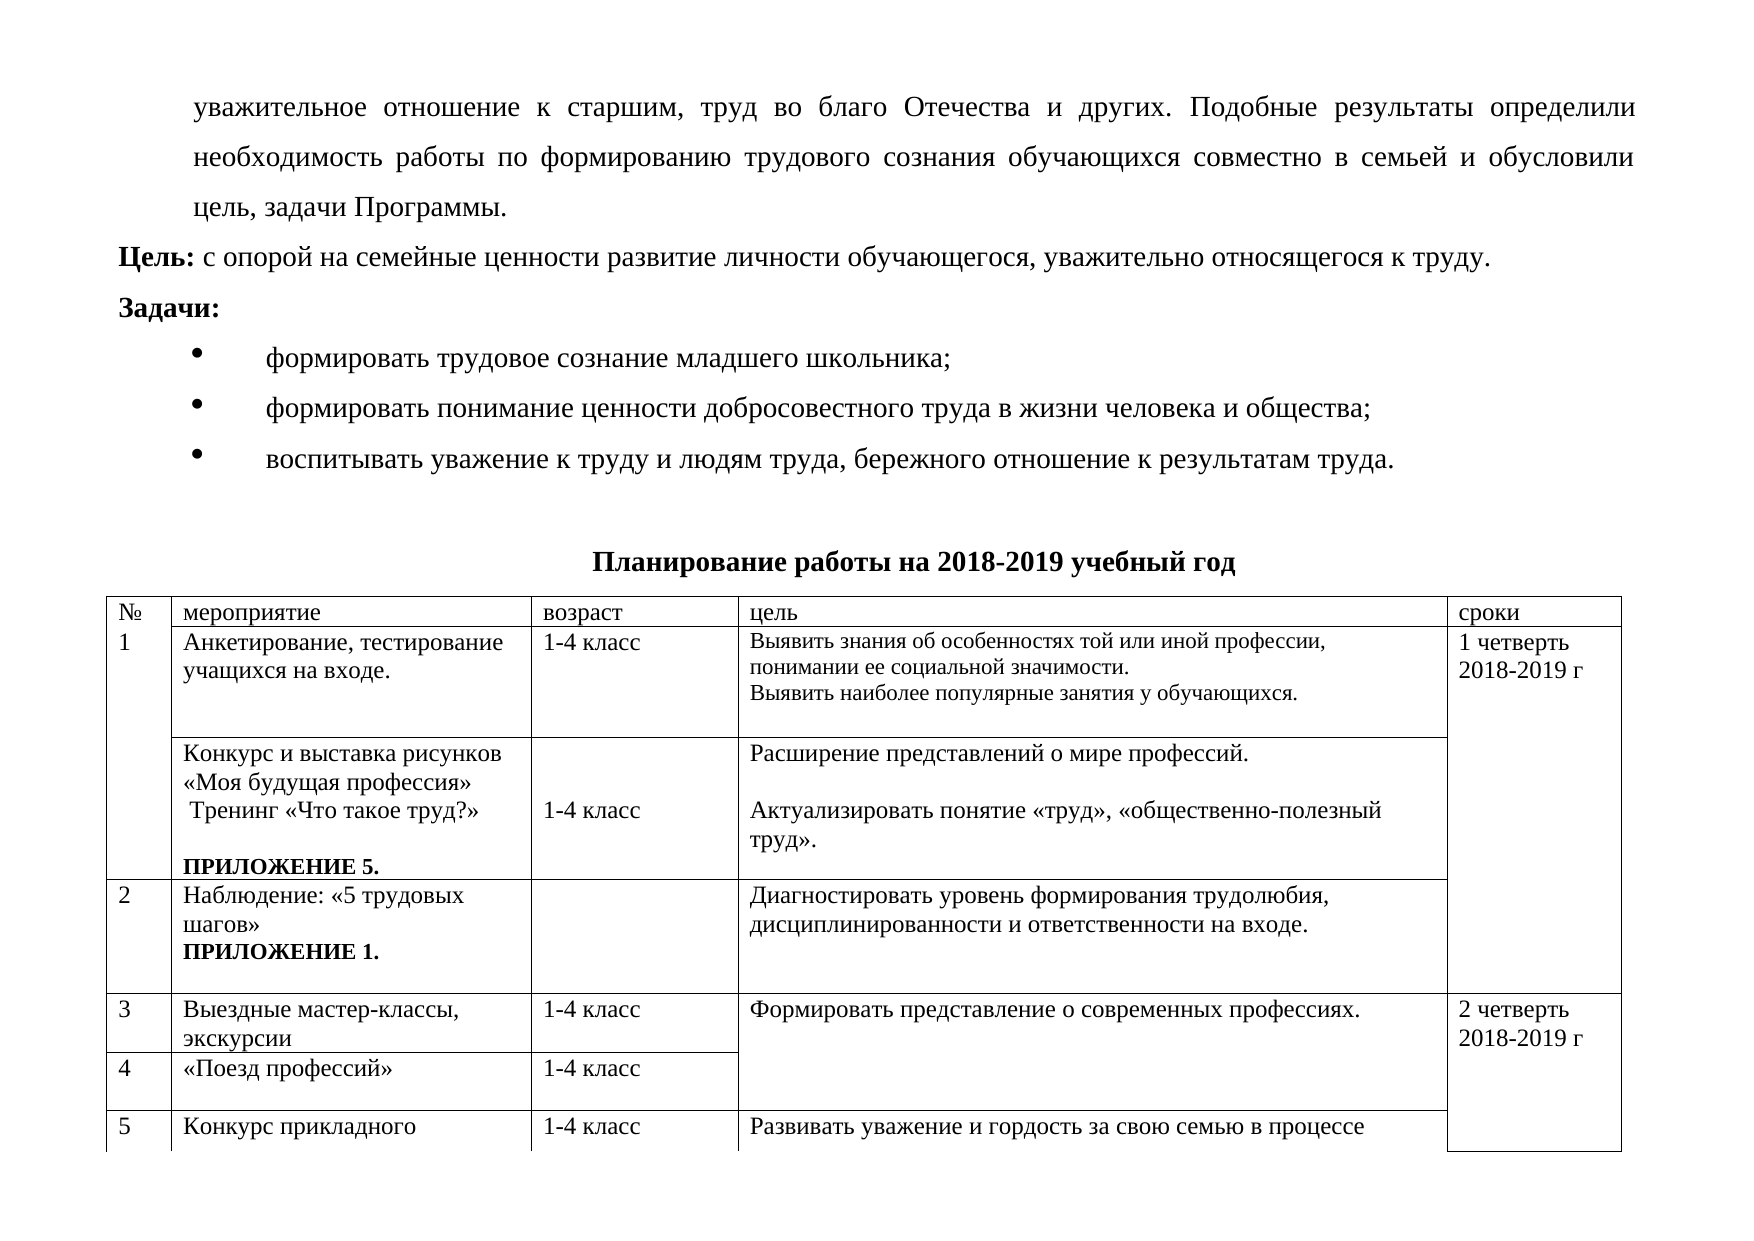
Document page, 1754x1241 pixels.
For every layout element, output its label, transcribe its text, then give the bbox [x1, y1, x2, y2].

table_cell Диагностировать уровень формирования трудолюбия, дисциплинированности и ответственности на входе. [739, 880, 1447, 993]
table_cell Формировать представление о современных профессиях. [739, 994, 1447, 1110]
table_cell «Поезд профессий» [172, 1053, 531, 1110]
table_cell 2 [107, 880, 171, 993]
table_header сроки [1448, 597, 1621, 626]
table_cell 1-4 класс [532, 738, 738, 879]
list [156, 89, 1636, 223]
text Задачи: [118, 290, 1636, 323]
text Планирование работы на 2018-2019 учебный год [118, 544, 1636, 577]
text Цель: с опорой на семейные ценности развитие личности обучающегося, уважительно относящегося к труду. [118, 239, 1636, 273]
table_cell 1-4 класс [532, 994, 738, 1052]
table_cell 1-4 класс [532, 1111, 738, 1151]
table_cell [107, 738, 171, 879]
table_header № [107, 597, 171, 626]
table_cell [172, 1111, 531, 1151]
table_cell Наблюдение: «5 трудовых шагов» ПРИЛОЖЕНИЕ 1. [172, 880, 531, 993]
table_cell 1-4 класс [532, 1053, 738, 1110]
table_header мероприятие [172, 597, 531, 626]
list воспитывать уважение к труду и людям труда, бережного отношение к результатам труда. [118, 441, 1636, 475]
table_cell Выявить знания об особенностях той или иной профессии, понимании ее социальной значимости. Выявить наиболее популярные занятия у обучающихся. [739, 627, 1447, 737]
table_cell 1 четверть 2018-2019 г [1448, 627, 1621, 993]
table_header возраст [532, 597, 738, 626]
table_cell 4 [107, 1053, 171, 1110]
table_cell Конкурс и выставка рисунков «Моя будущая профессия» Тренинг «Что такое труд?» ПРИЛОЖЕНИЕ 5. [172, 738, 531, 879]
table_cell [532, 880, 738, 993]
table_cell 2 четверть 2018-2019 г [1448, 994, 1621, 1151]
table_cell 1 [107, 627, 171, 737]
table_cell Анкетирование, тестирование учащихся на входе. [172, 627, 531, 737]
table_cell 5 [107, 1111, 171, 1151]
table_cell 3 [107, 994, 171, 1052]
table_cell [739, 1111, 1447, 1151]
list формировать трудовое сознание младшего школьника; [118, 340, 1636, 374]
list формировать понимание ценности добросовестного труда в жизни человека и общества; [118, 391, 1636, 424]
table_cell Расширение представлений о мире профессий. Актуализировать понятие «труд», «общественно-полезный труд». [739, 738, 1447, 879]
table_cell 1-4 класс [532, 627, 738, 737]
table_cell Выездные мастер-классы, экскурсии [172, 994, 531, 1052]
table_header цель [739, 597, 1447, 626]
